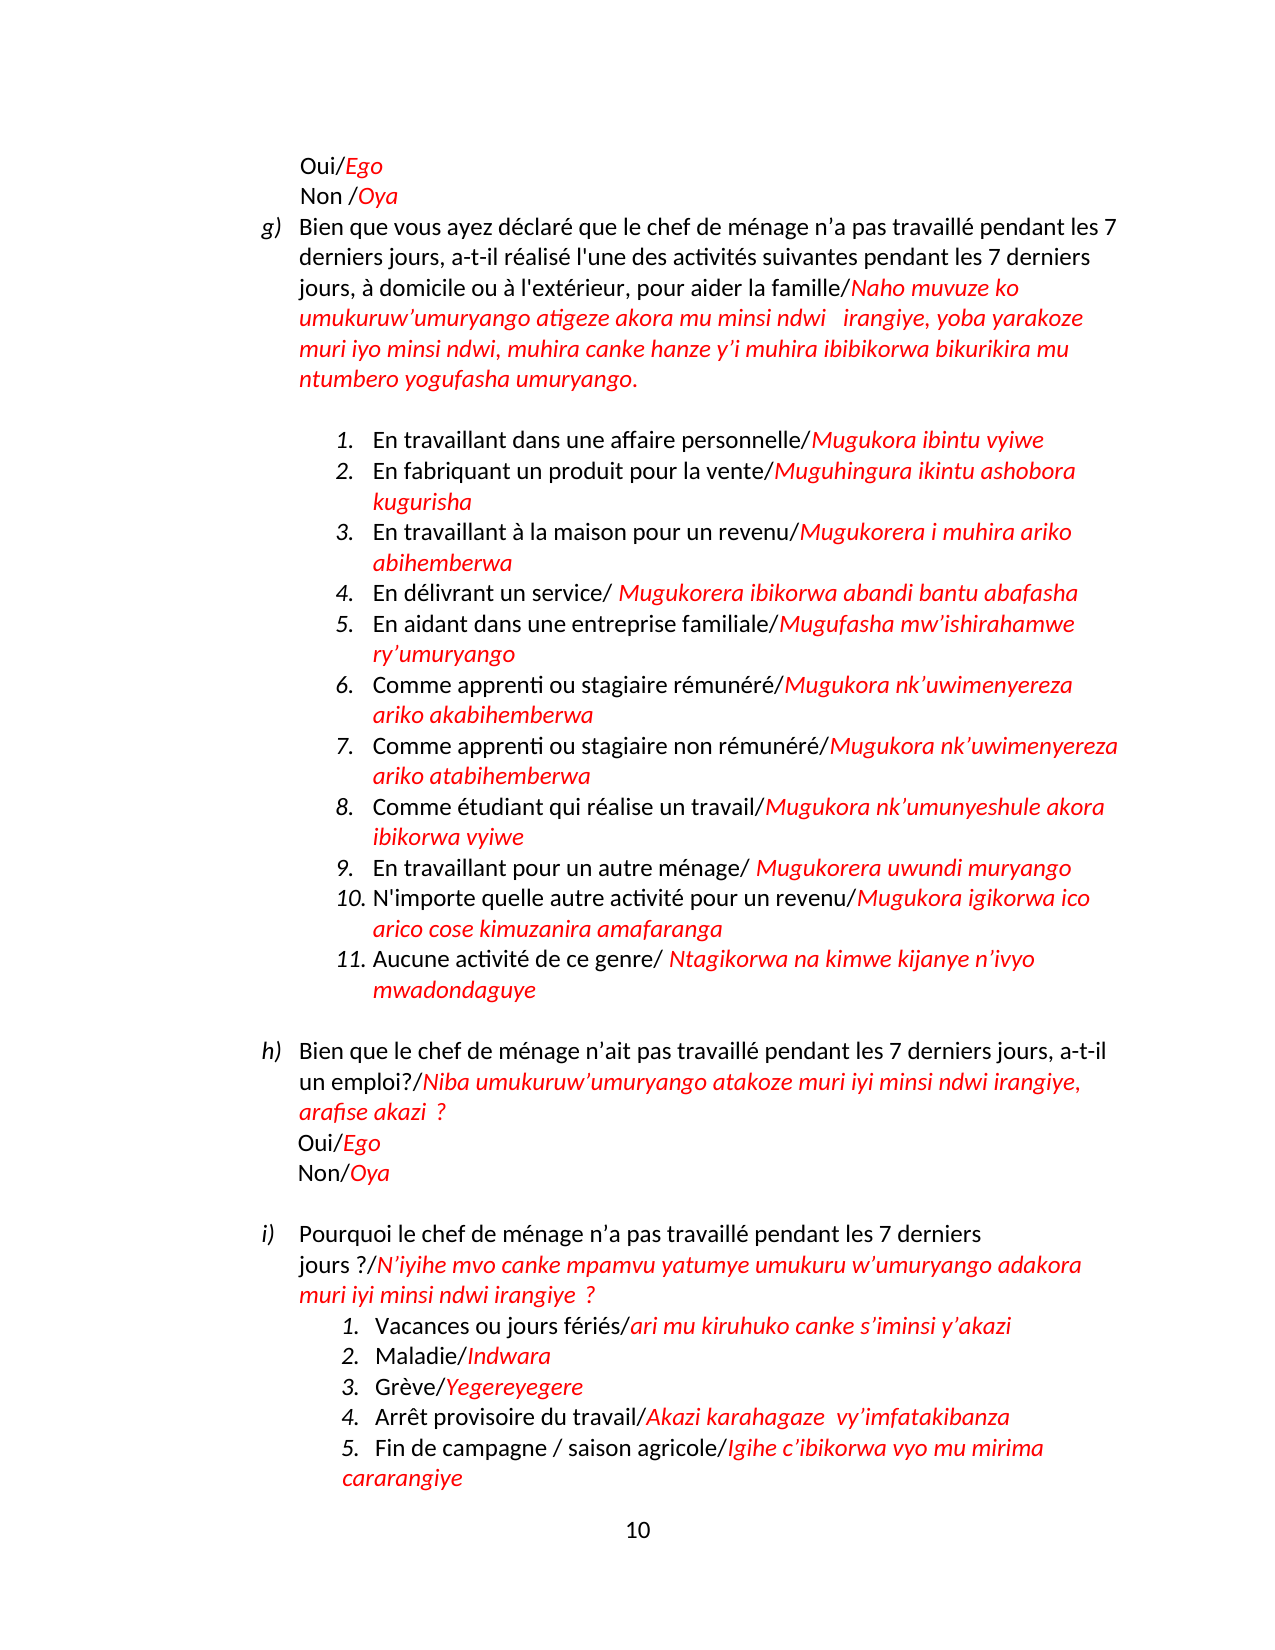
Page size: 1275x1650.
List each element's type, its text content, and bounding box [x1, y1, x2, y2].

text Oui/Ego [298, 1127, 1125, 1157]
list En travaillant dans une affaire personnelle/Mugukora ibintu vyiwe [335, 425, 1125, 455]
text Oui/Ego [299, 150, 1125, 181]
list Aucune activité de ce genre/ Ntagikorwa na kimwe kijanye n’ivyo mwadondaguye [335, 943, 1125, 1004]
list En délivrant un service/ Mugukorera ibikorwa abandi bantu abafasha [335, 577, 1125, 608]
list Comme apprenti ou stagiaire non rémunéré/Mugukora nk’uwimenyereza ariko atabihemberwa [335, 730, 1125, 791]
list Comme étudiant qui réalise un travail/Mugukora nk’umunyeshule akora ibikorwa vyiwe [335, 791, 1125, 852]
list Maladie/Indwara [341, 1340, 1125, 1371]
list En travaillant pour un autre ménage/ Mugukorera uwundi muryango [335, 852, 1125, 882]
list En fabriquant un produit pour la vente/Muguhingura ikintu ashobora kugurisha [335, 455, 1125, 516]
list En aidant dans une entreprise familiale/Mugufasha mw’ishirahamwe ry’umuryango [335, 608, 1125, 669]
list Comme apprenti ou stagiaire rémunéré/Mugukora nk’uwimenyereza ariko akabihemberwa [335, 669, 1125, 730]
list Bien que vous ayez déclaré que le chef de ménage n’a pas travaillé pendant les 7 derniers jours, a-t-il réalisé l'une des activités suivantes pendant les 7 derniers jours, à domicile ou à l'extérieur, pour aider la famille/Naho muvuze ko umukuruw’umuryango atigeze akora mu minsi ndwi irangiye, yoba yarakoze muri iyo minsi ndwi, muhira canke hanze y’i muhira ibibikorwa bikurikira mu ntumbero yogufasha umuryango. [261, 211, 1125, 394]
list Grève/Yegereyegere [341, 1371, 1125, 1401]
text Non /Oya [299, 181, 1125, 211]
text Non/Oya [298, 1157, 1125, 1188]
list Fin de campagne / saison agricole/Igihe c’ibikorwa vyo mu mirima cararangiye [341, 1432, 1125, 1493]
list N'importe quelle autre activité pour un revenu/Mugukora igikorwa ico arico cose kimuzanira amafaranga [335, 882, 1125, 943]
list Vacances ou jours fériés/ari mu kiruhuko canke s’iminsi y’akazi [341, 1310, 1125, 1340]
list En travaillant à la maison pour un revenu/Mugukorera i muhira ariko abihemberwa [335, 516, 1125, 577]
list Arrêt provisoire du travail/Akazi karahagaze vy’imfatakibanza [341, 1401, 1125, 1432]
list Pourquoi le chef de ménage n’a pas travaillé pendant les 7 derniers jours ?/N’iyihe mvo canke mpamvu yatumye umukuru w’umuryango adakora muri iyi minsi ndwi irangiye ? [261, 1218, 1125, 1310]
list Bien que le chef de ménage n’ait pas travaillé pendant les 7 derniers jours, a-t-il un emploi?/Niba umukuruw’umuryango atakoze muri iyi minsi ndwi irangiye, arafise akazi ? [261, 1035, 1125, 1127]
